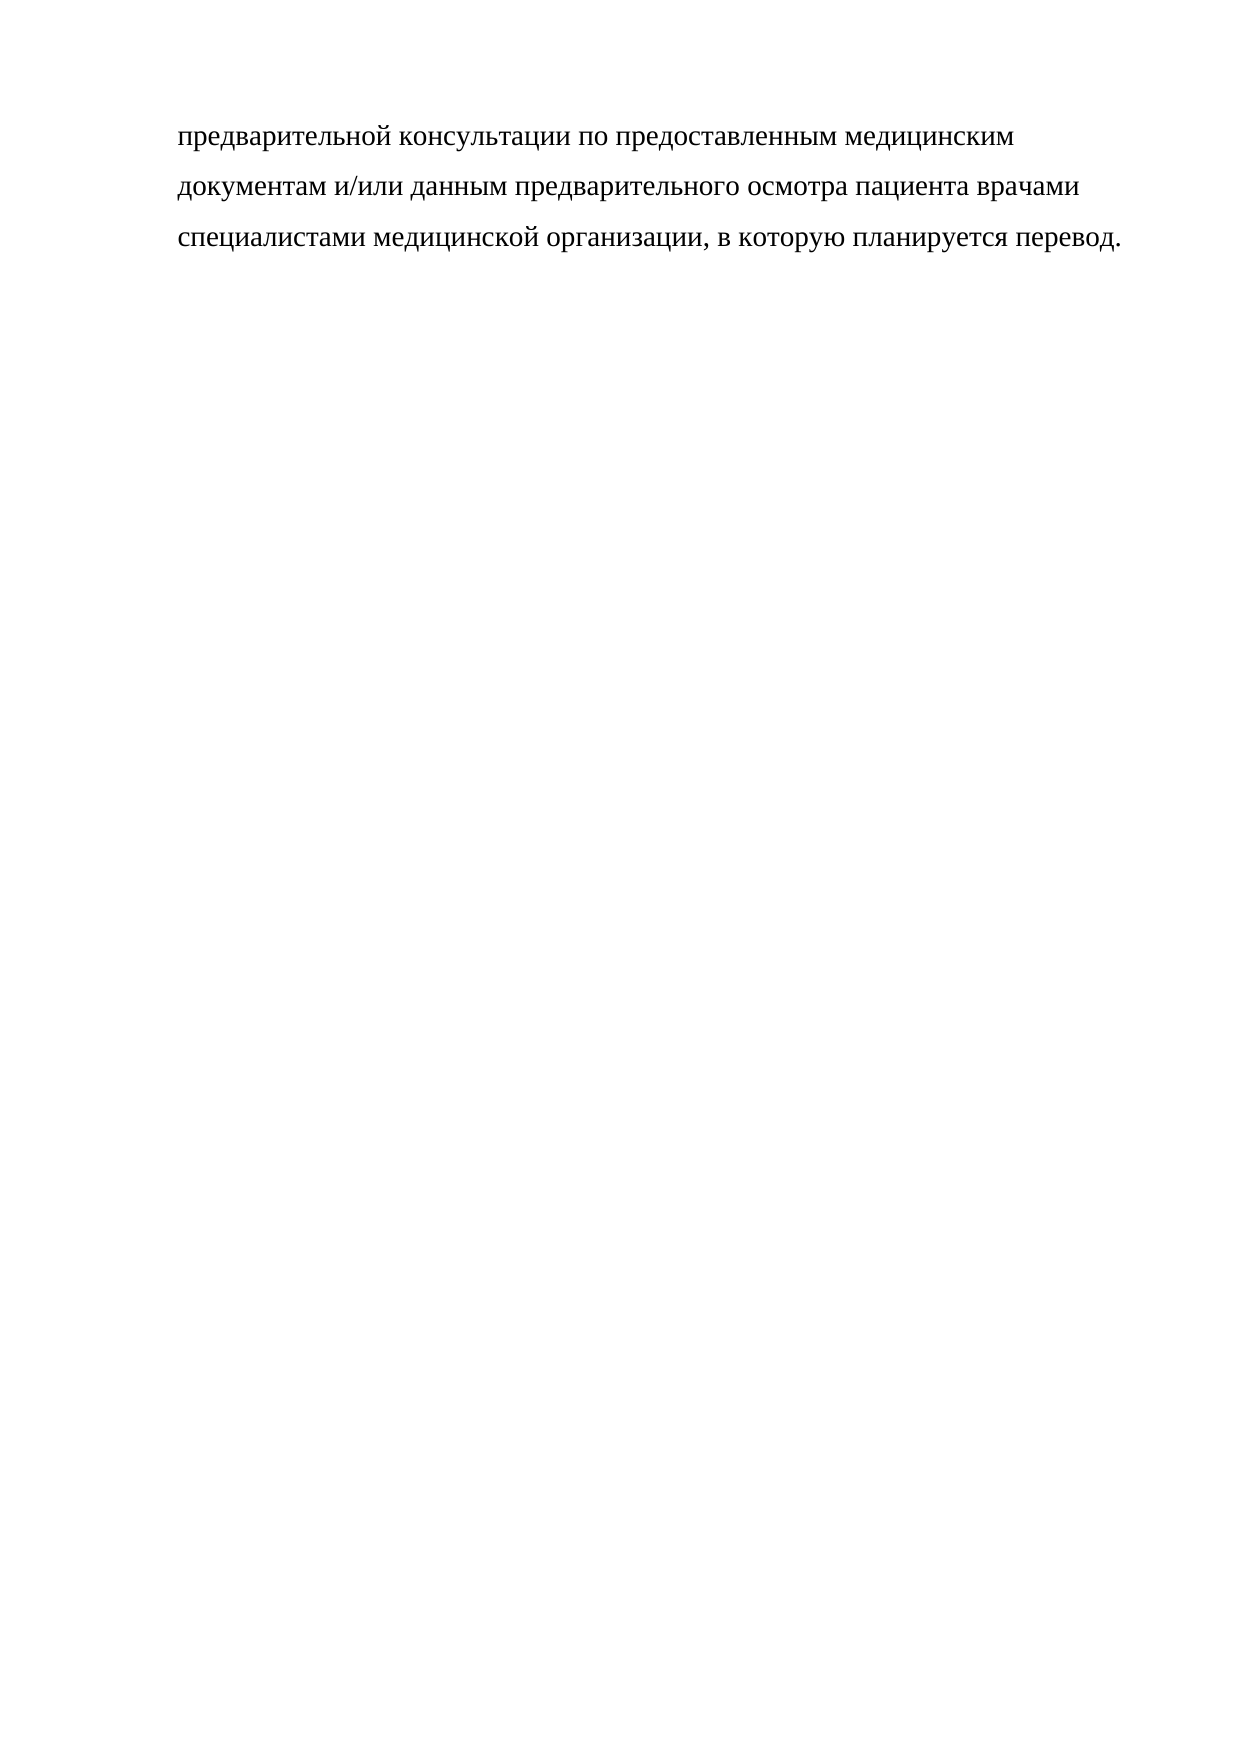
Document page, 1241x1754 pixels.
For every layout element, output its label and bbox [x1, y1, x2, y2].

text [177, 118, 1152, 252]
